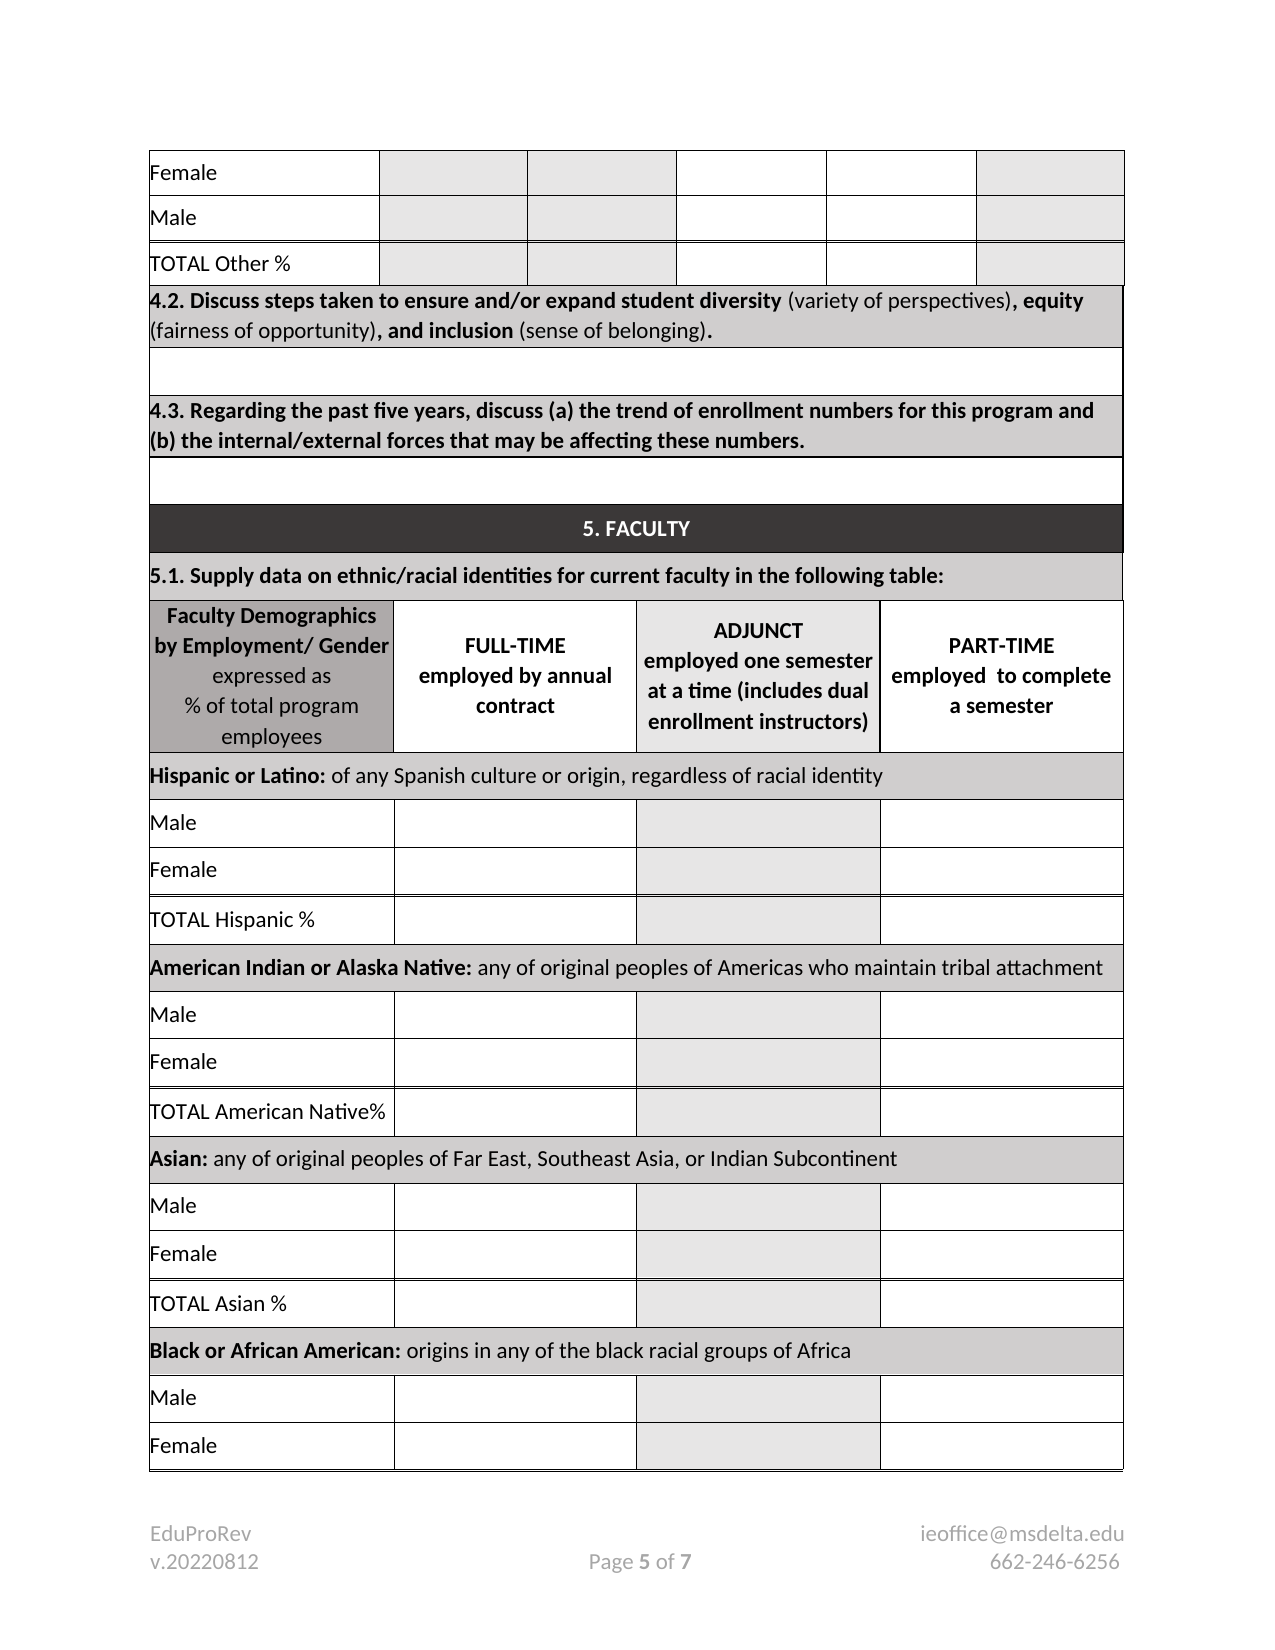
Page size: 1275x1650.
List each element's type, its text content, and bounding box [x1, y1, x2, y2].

table_cell Black or African American: origins in any of the black racial groups of Africa [150, 1328, 1123, 1374]
table_cell Male [150, 196, 379, 240]
table_cell [977, 196, 1124, 240]
table_cell [637, 1231, 880, 1277]
table_cell [395, 1423, 636, 1469]
table_cell [637, 1376, 880, 1422]
table_cell [528, 196, 676, 240]
table_cell [637, 1423, 880, 1469]
table_cell [528, 151, 676, 195]
table_cell TOTAL Other % [150, 243, 379, 285]
table_cell [827, 196, 976, 240]
table_cell [528, 243, 676, 285]
table_cell [637, 1184, 880, 1230]
table_cell Faculty Demographics by Employment/ Gender expressed as % of total program employees [150, 601, 393, 631]
table_cell [677, 151, 826, 195]
table_cell 5.1. Supply data on ethnic/racial identities for current faculty in the following table: [150, 553, 1122, 600]
table_cell [395, 1089, 636, 1136]
table_cell PART-TIME employed to complete a semester [881, 601, 1123, 752]
table_cell [881, 1231, 1123, 1277]
table_cell [380, 151, 527, 195]
table_cell Asian: any of original peoples of Far East, Southeast Asia, or Indian Subcontinent [150, 1137, 1123, 1183]
table_cell Female [150, 848, 394, 894]
table_cell [637, 992, 880, 1038]
table_cell [881, 800, 1123, 847]
table_cell [881, 1376, 1123, 1422]
table_cell FULL-TIME employed by annual contract [394, 601, 636, 752]
table_cell Hispanic or Latino: of any Spanish culture or origin, regardless of racial identity [150, 753, 1123, 799]
table_cell TOTAL American Native% [150, 1089, 394, 1136]
table_cell [977, 151, 1124, 195]
table_cell 4.2. Discuss steps taken to ensure and/or expand student diversity (variety of perspectives), equity (fairness of opportunity), and inclusion (sense of belonging). [150, 286, 1122, 347]
table_cell [395, 848, 636, 894]
table_cell [395, 1039, 636, 1086]
table_cell [881, 1039, 1123, 1086]
table_cell ADJUNCT employed one semester at a time (includes dual enrollment instructors) [637, 601, 879, 752]
table_cell [881, 1089, 1123, 1136]
table_cell Male [150, 1184, 394, 1230]
table_cell [637, 897, 880, 944]
table_cell TOTAL Hispanic % [150, 897, 394, 944]
table_cell [150, 458, 1122, 504]
table_cell TOTAL Asian % [150, 1281, 394, 1327]
table_cell [395, 1231, 636, 1277]
table_cell [977, 243, 1124, 285]
table_cell [150, 348, 1122, 394]
table_cell Female [150, 1231, 394, 1277]
table_cell [395, 992, 636, 1038]
table_cell [395, 1184, 636, 1230]
table_cell [881, 1423, 1123, 1469]
table_cell [881, 848, 1123, 894]
table_cell Female [150, 1423, 394, 1469]
table_cell [881, 992, 1123, 1038]
table_cell Female [150, 151, 379, 195]
table_cell [827, 243, 976, 285]
table_cell [637, 800, 880, 847]
table_cell [637, 1039, 880, 1086]
table_cell [395, 897, 636, 944]
table_cell [881, 1184, 1123, 1230]
table_cell 5. FACULTY [150, 505, 1122, 552]
table_cell [637, 848, 880, 894]
table_cell American Indian or Alaska Native: any of original peoples of Americas who maintain tribal attachment [150, 945, 1123, 991]
table_cell Female [150, 1039, 394, 1086]
table_cell [395, 1281, 636, 1327]
table_cell [380, 243, 527, 285]
table_cell [677, 243, 826, 285]
table_cell [637, 1281, 880, 1327]
table_cell [881, 897, 1123, 944]
table_cell [827, 151, 976, 195]
table_cell [380, 196, 527, 240]
table_cell [677, 196, 826, 240]
table_cell 4.3. Regarding the past five years, discuss (a) the trend of enrollment numbers for this program and (b) the internal/external forces that may be affecting these numbers. [150, 396, 1122, 456]
table_cell [395, 800, 636, 847]
table_cell [395, 1376, 636, 1422]
table_cell Male [150, 800, 394, 847]
table_cell [637, 1089, 880, 1136]
table_cell Male [150, 1376, 394, 1422]
table_cell [881, 1281, 1123, 1327]
table_cell Male [150, 992, 394, 1038]
